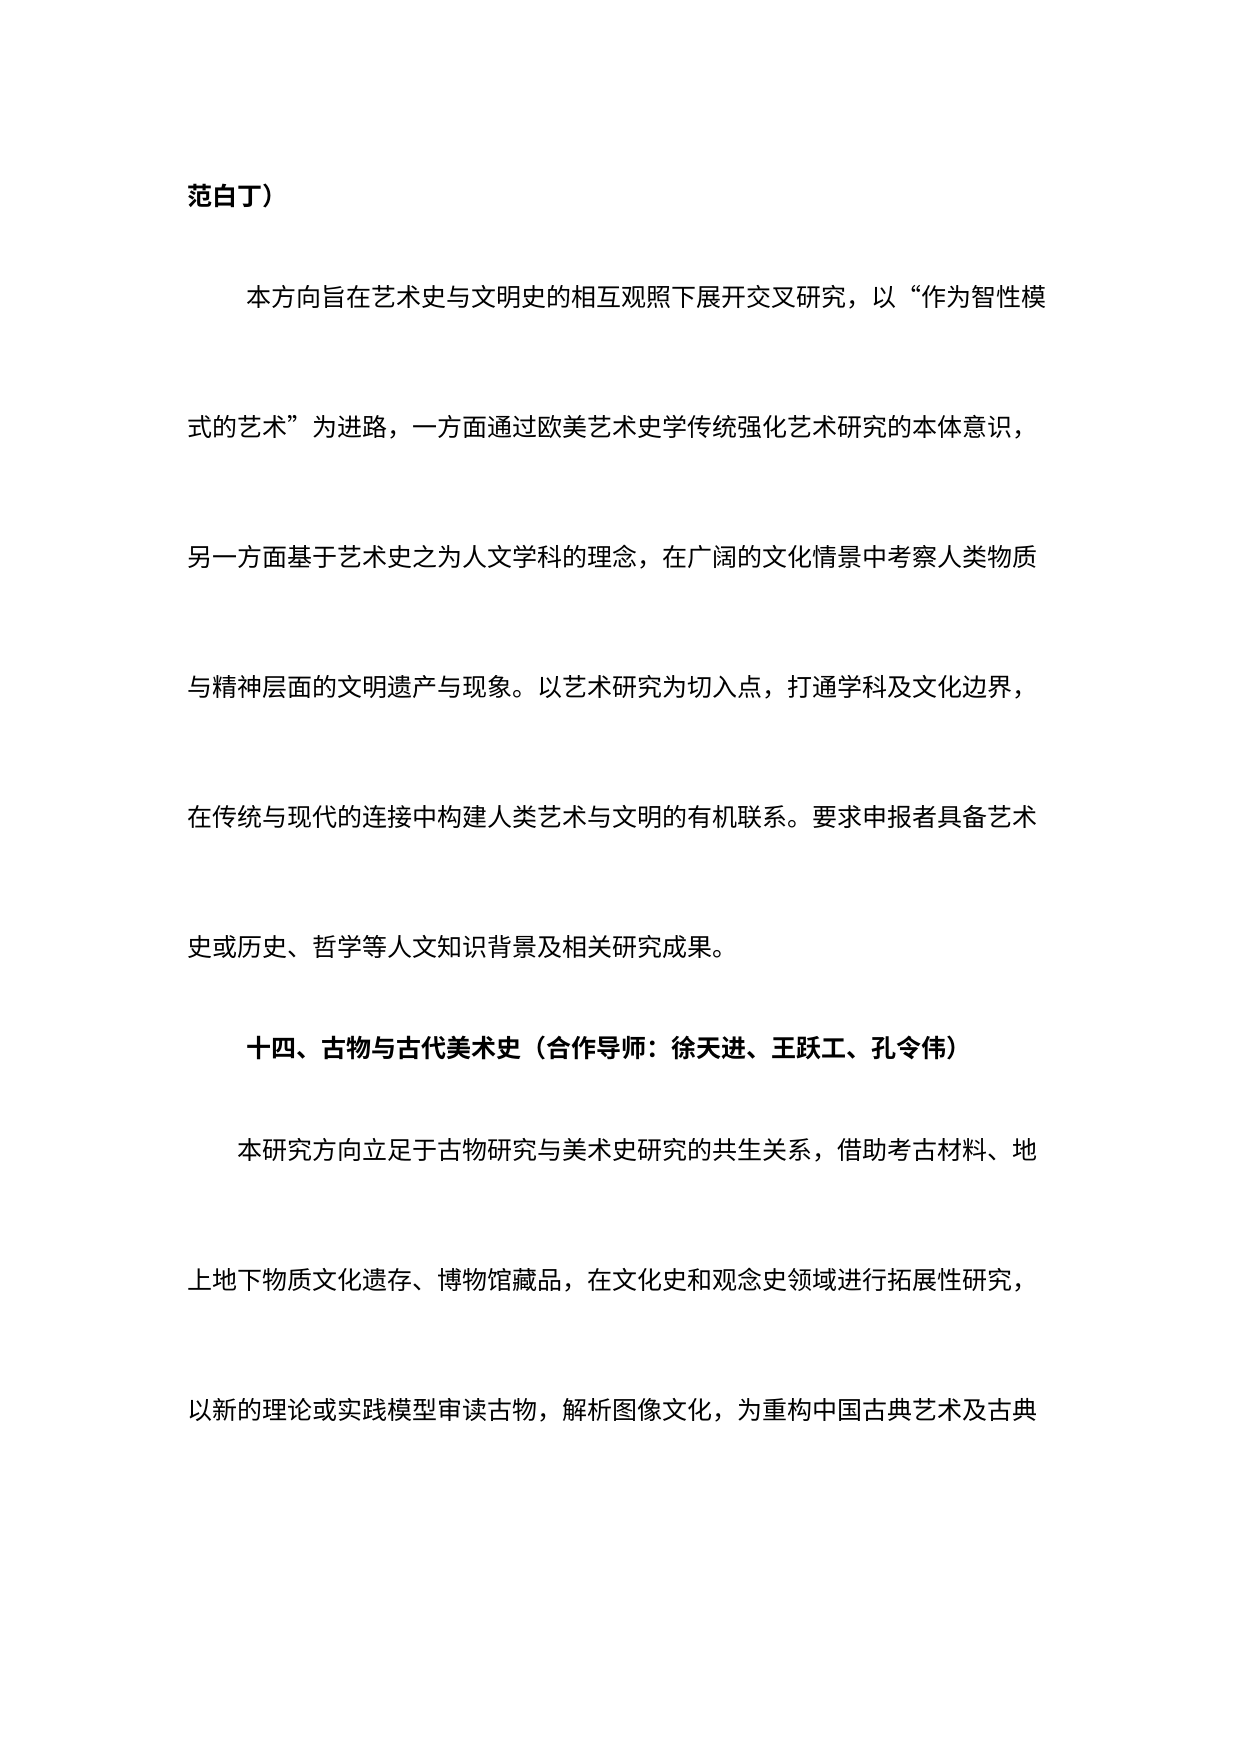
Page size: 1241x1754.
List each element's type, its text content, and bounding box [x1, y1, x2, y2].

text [187, 162, 1053, 227]
text 本方向旨在艺术史与文明史的相互观照下展开交叉研究，以“作为智性模式的艺术”为进路，一方面通过欧美艺术史学传统强化艺术研究的本体意识，另一方面基于艺术史之为人文学科的理念，在广阔的文化情景中考察人类物质与精神层面的文明遗产与现象。以艺术研究为切入点，打通学科及文化边界，在传统与现代的连接中构建人类艺术与文明的有机联系。要求申报者具备艺术史或历史、哲学等人文知识背景及相关研究成果。 [187, 263, 1053, 978]
text 十四、古物与古代美术史（合作导师：徐天进、王跃工、孔令伟） [187, 1014, 1053, 1079]
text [187, 1116, 1053, 1441]
